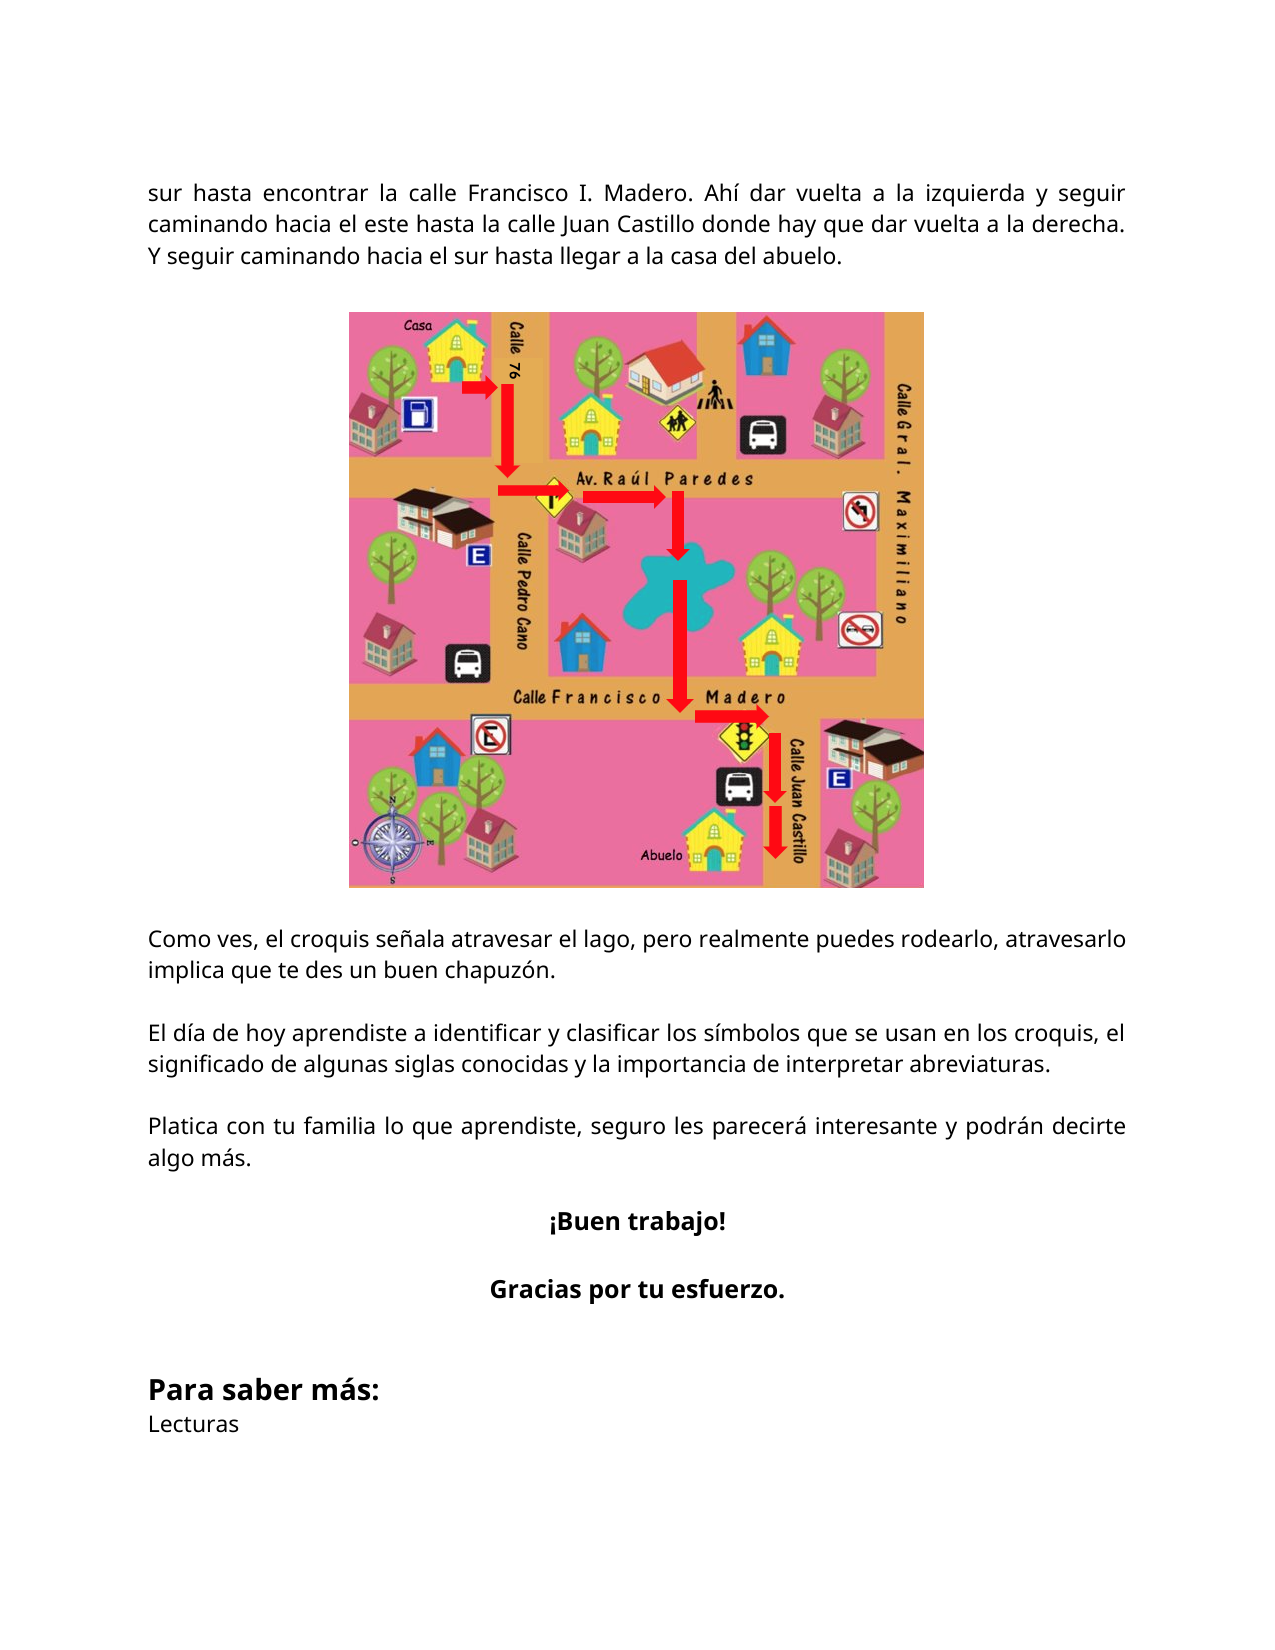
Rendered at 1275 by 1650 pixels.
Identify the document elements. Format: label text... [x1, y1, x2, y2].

text Lecturas [148, 1408, 1127, 1440]
text Para saber más: [148, 1369, 1127, 1408]
text Platica con tu familia lo que aprendiste, seguro les parecerá interesante y podrán decirte algo más. [148, 1110, 1127, 1173]
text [148, 177, 1127, 271]
text Gracias por tu esfuerzo. [148, 1272, 1127, 1306]
text ¡Buen trabajo! [148, 1204, 1127, 1238]
picture [342, 302, 933, 892]
text El día de hoy aprendiste a identificar y clasificar los símbolos que se usan en los croquis, el significado de algunas siglas conocidas y la importancia de interpretar abreviaturas. [148, 1017, 1127, 1079]
text Como ves, el croquis señala atravesar el lago, pero realmente puedes rodearlo, atravesarlo implica que te des un buen chapuzón. [148, 923, 1127, 985]
